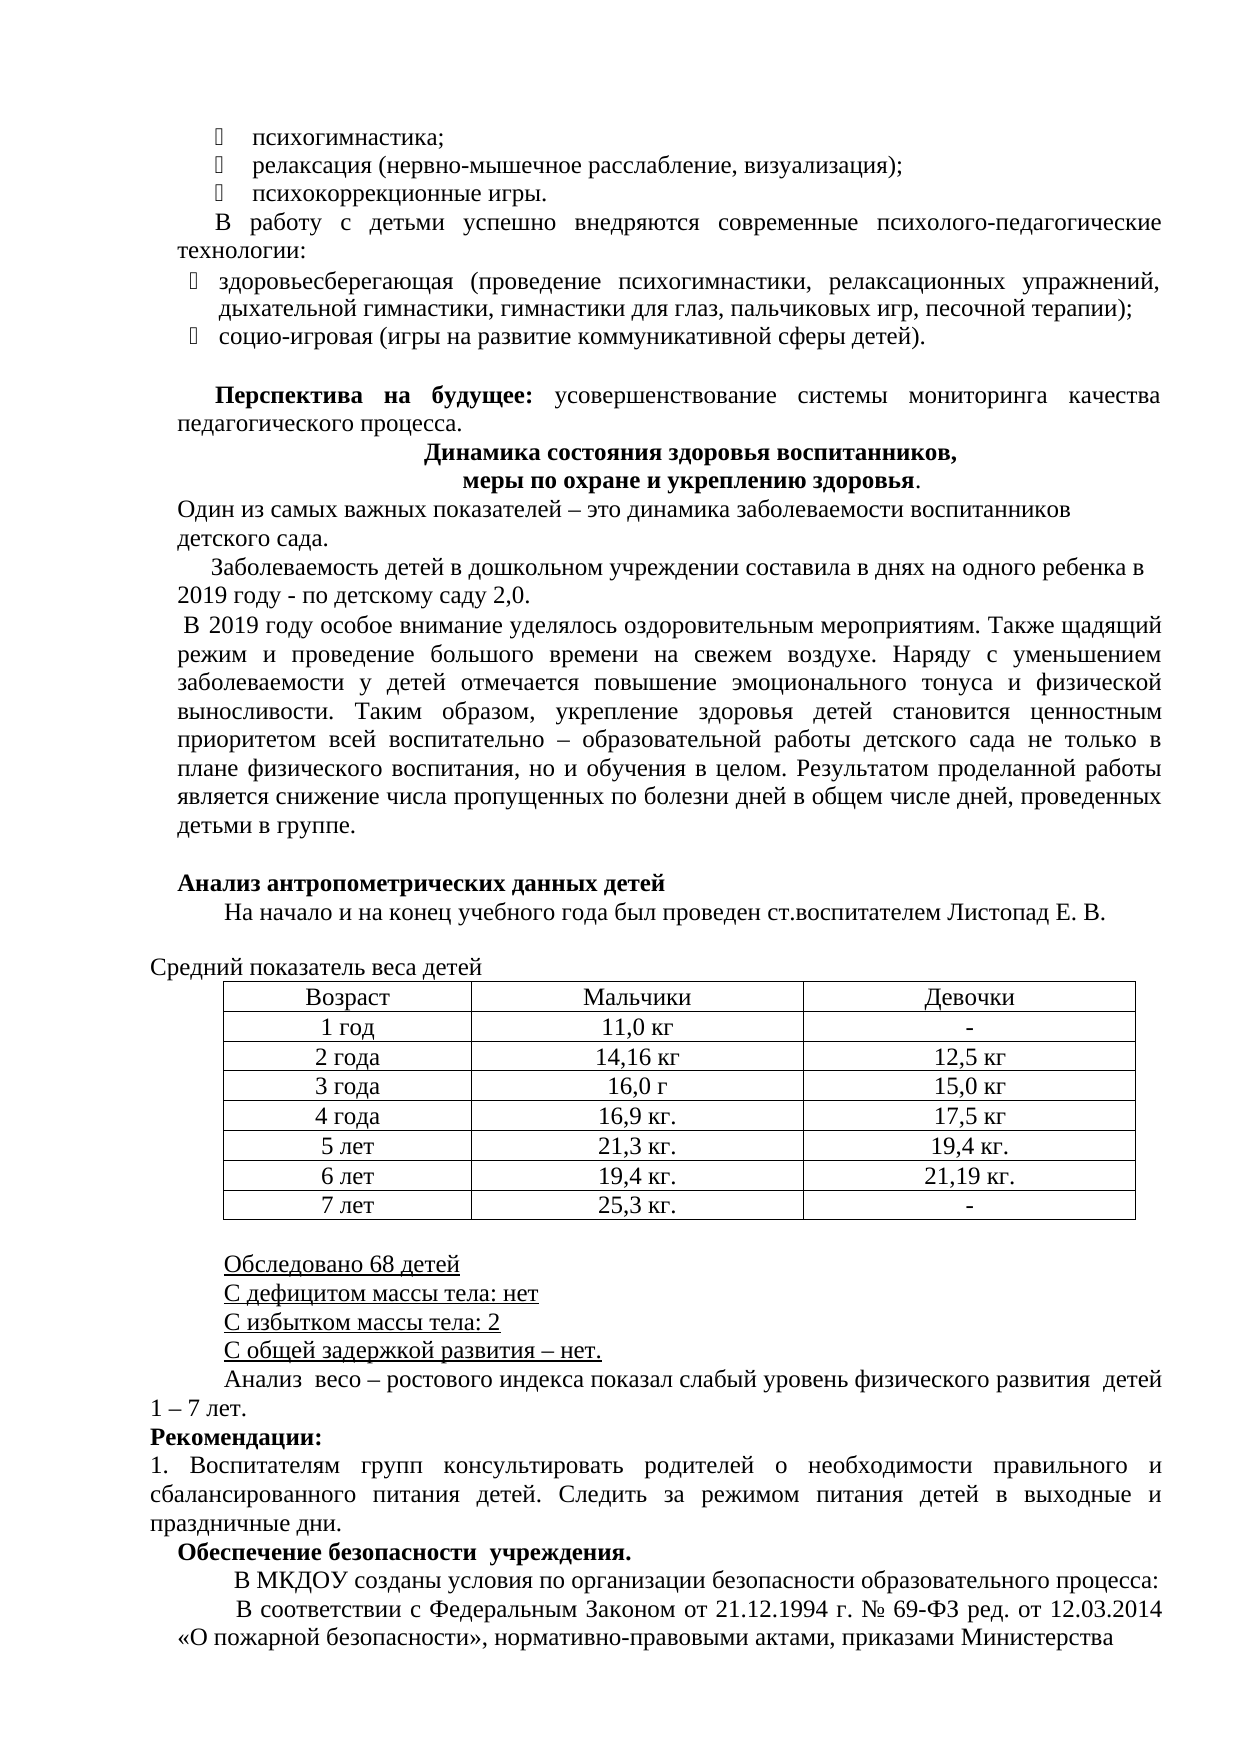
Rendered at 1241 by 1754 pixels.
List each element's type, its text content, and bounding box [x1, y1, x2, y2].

list соответствии с Федеральным Законом от 21.12.1994 г. № 69-ФЗ ред. от 12.03.2014 «О пожарной безопасности», нормативно-правовыми актами, приказами Министерства [177, 1595, 1163, 1651]
text Заболеваемость детей в дошкольном учреждении составила в днях на одного ребенка в 2019 году - по детскому саду 2,0. [177, 553, 1161, 609]
table_cell 11,0 кг [472, 1012, 803, 1041]
table_cell 6 лет [224, 1161, 471, 1189]
list релаксация (нервно-мышечное расслабление, визуализация); [214, 151, 1163, 179]
text Перспектива на будущее: усовершенствование системы мониторинга качества педагогического процесса. [177, 381, 1161, 437]
table_cell 4 года [224, 1101, 471, 1130]
text меры по охране и укреплению здоровья. [150, 466, 1233, 494]
text Анализ весо – ростового индекса показал слабый уровень физического развития детей 1 – 7 лет. [150, 1364, 1163, 1422]
text Рекомендации: [150, 1422, 1163, 1450]
table_cell - [804, 1191, 1135, 1219]
table_header Девочки [804, 982, 1135, 1011]
table_cell 16,9 кг. [472, 1101, 803, 1130]
text Динамика состояния здоровья воспитанников, [150, 437, 1231, 466]
table_header Возраст [224, 982, 471, 1011]
text На начало и на конец учебного года был проведен ст.воспитателем Листопад Е. В. [150, 897, 1163, 926]
table_cell 16,0 г [472, 1071, 803, 1100]
table_cell 15,0 кг [804, 1071, 1135, 1100]
table_cell 19,4 кг. [804, 1131, 1135, 1160]
table_cell 21,19 кг. [804, 1161, 1135, 1189]
table_header Мальчики [472, 982, 803, 1011]
list МКДОУ созданы условия по организации безопасности образовательного процесса: [234, 1566, 1163, 1594]
table_cell 5 лет [224, 1131, 471, 1160]
table_cell 14,16 кг [472, 1042, 803, 1070]
text 1. Воспитателям групп консультировать родителей о необходимости правильного и сбалансированного питания детей. Следить за режимом питания детей в выходные и праздничные дни. [150, 1450, 1163, 1537]
table_cell 3 года [224, 1071, 471, 1100]
table_cell 7 лет [224, 1191, 471, 1219]
text Анализ антропометрических данных детей [177, 868, 1163, 897]
list 2019 году особое внимание уделялось оздоровительным мероприятиям. Также щадящий режим и проведение большого времени на свежем воздухе. Наряду с уменьшением заболеваемости у детей отмечается повышение эмоционального тонуса и физической выносливости. Таким образом, укрепление здоровья детей становится ценностным приоритетом всей воспитательно – образовательной работы детского сада не только в плане физического воспитания, но и обучения в целом. Результатом проделанной работы является снижение числа пропущенных по болезни дней в общем числе дней, проведенных детьми в группе. [177, 610, 1163, 839]
text Обеспечение безопасности учреждения. [177, 1537, 1163, 1566]
list психогимнастика; [214, 122, 1163, 151]
text Средний показатель веса детей [150, 952, 1163, 981]
table_cell 2 года [224, 1042, 471, 1070]
table_cell - [804, 1012, 1135, 1041]
list социо-игровая (игры на развитие коммуникативной сферы детей). [189, 322, 1163, 351]
text С избытком массы тела: 2 [150, 1307, 1163, 1335]
text Обследовано 68 детей [150, 1249, 1163, 1278]
text С общей задержкой развития – нет. [150, 1335, 1163, 1364]
table_cell 17,5 кг [804, 1101, 1135, 1130]
table_cell 1 год [224, 1012, 471, 1041]
list работу с детьми успешно внедряются современные психолого-педагогические технологии: [177, 209, 1163, 264]
list здоровьесберегающая (проведение психогимнастики, релаксационных упражнений, дыхательной гимнастики, гимнастики для глаз, пальчиковых игр, песочной терапии); [189, 268, 1161, 322]
list психокоррекционные игры. [214, 179, 1163, 208]
table_cell 19,4 кг. [472, 1161, 803, 1189]
table_cell 12,5 кг [804, 1042, 1135, 1070]
text С дефицитом массы тела: нет [150, 1278, 1163, 1307]
table_cell 25,3 кг. [472, 1191, 803, 1219]
table_cell 21,3 кг. [472, 1131, 803, 1160]
text Один из самых важных показателей – это динамика заболеваемости воспитанников детского сада. [177, 495, 1163, 552]
